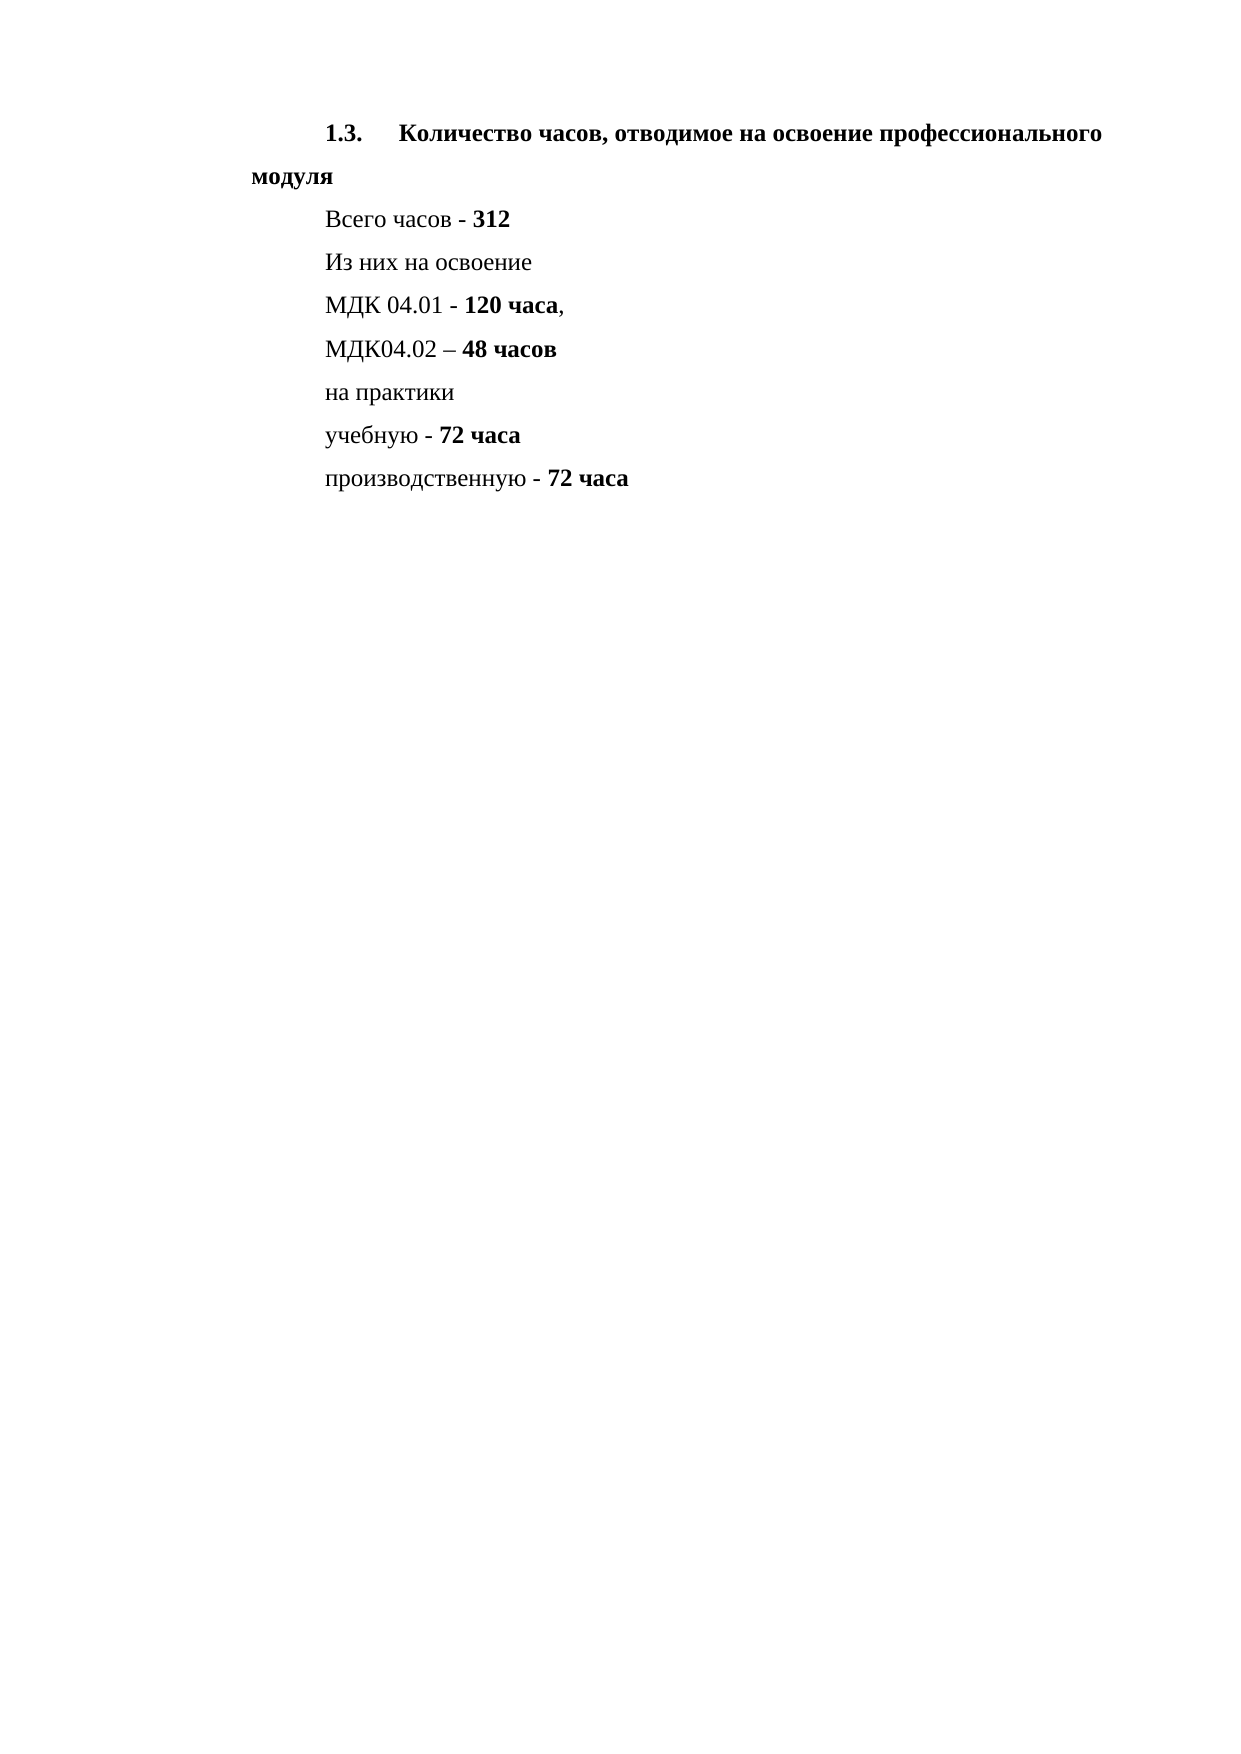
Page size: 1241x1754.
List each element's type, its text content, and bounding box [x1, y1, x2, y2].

text производственную - 72 часа [251, 463, 1152, 492]
text МДК 04.01 - 120 часа, [251, 291, 1152, 319]
text на практики [251, 377, 1152, 406]
text учебную - 72 часа [251, 420, 1152, 449]
text Из них на освоение [251, 247, 1152, 276]
text МДК04.02 – 48 часов [251, 334, 1152, 362]
text 1.3. Количество часов, отводимое на освоение профессионального модуля [251, 118, 1152, 190]
text Всего часов - 312 [251, 204, 1152, 233]
